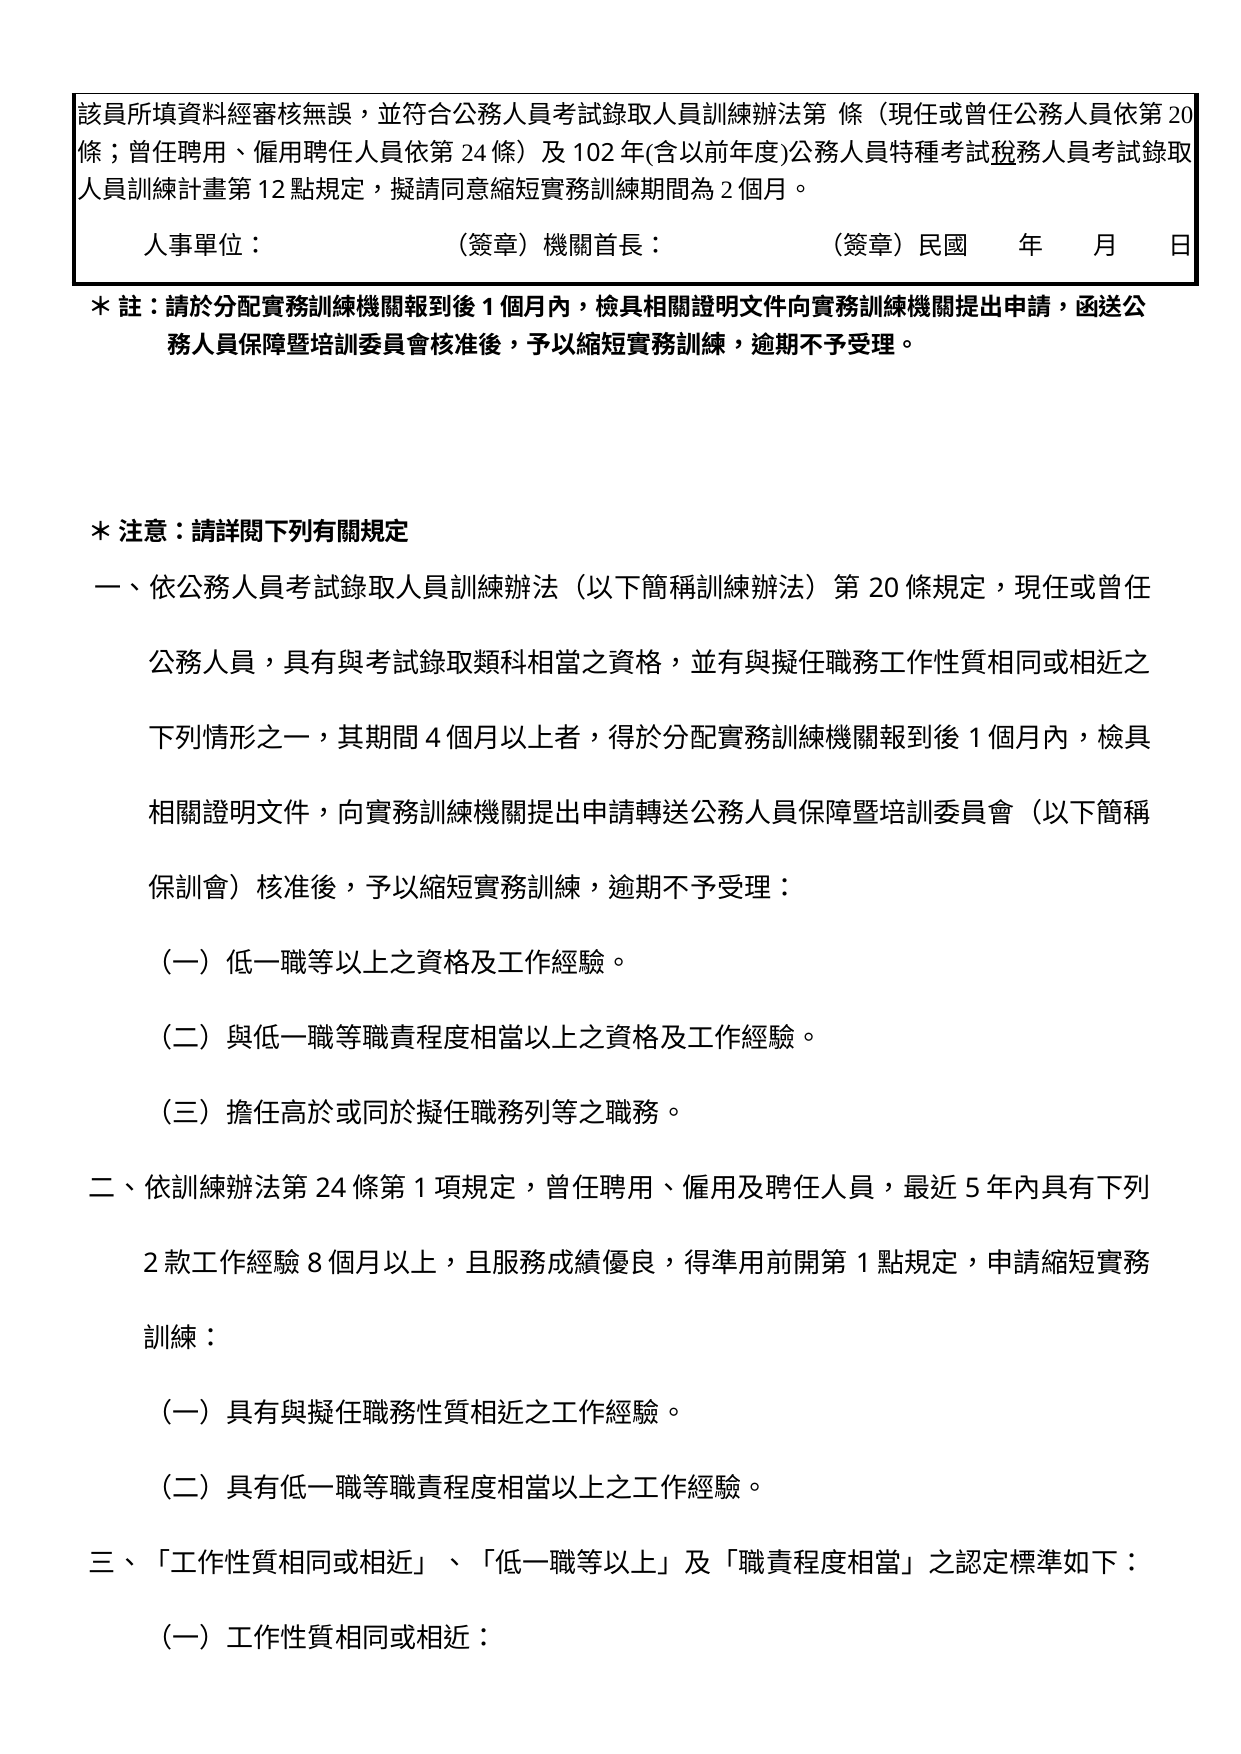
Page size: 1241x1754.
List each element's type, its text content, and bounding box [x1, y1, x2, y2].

text 二、依訓練辦法第24條第1項規定，曾任聘用、僱用及聘任人員，最近5年內具有下列2款工作經驗8個月以上，且服務成績優良，得準用前開第1點規定，申請縮短實務訓練： [89, 1148, 1152, 1373]
list 註：請於分配實務訓練機關報到後1個月內，檢具相關證明文件向實務訓練機關提出申請，函送公務人員保障暨培訓委員會核准後，予以縮短實務訓練，逾期不予受理。 [89, 286, 1152, 361]
text （一）工作性質相同或相近： [91, 1598, 1152, 1673]
text （三）擔任高於或同於擬任職務列等之職務。 [91, 1073, 1152, 1148]
text （二）與低一職等職責程度相當以上之資格及工作經驗。 [91, 998, 1152, 1073]
text （一）低一職等以上之資格及工作經驗。 [91, 923, 1152, 998]
text （一）具有與擬任職務性質相近之工作經驗。 [91, 1373, 1152, 1448]
text （二）具有低一職等職責程度相當以上之工作經驗。 [91, 1448, 1152, 1523]
table_cell 該員所填資料經審核無誤，並符合公務人員考試錄取人員訓練辦法第 條（現任或曾任公務人員依第20條；曾任聘用、僱用聘任人員依第24條）及102年(含以前年度)公務人員特種考試稅務人員考試錄取人員訓練計畫第12點規定，擬請同意縮短實務訓練期間為2個月。 人事單位： （簽章）機關首長： （簽章）民國 年 月 日 [76, 94, 1194, 281]
text 三、「工作性質相同或相近」、「低一職等以上」及「職責程度相當」之認定標準如下： [89, 1523, 1152, 1598]
text 一、依公務人員考試錄取人員訓練辦法（以下簡稱訓練辦法）第20條規定，現任或曾任公務人員，具有與考試錄取類科相當之資格，並有與擬任職務工作性質相同或相近之下列情形之一，其期間4個月以上者，得於分配實務訓練機關報到後1個月內，檢具相關證明文件，向實務訓練機關提出申請轉送公務人員保障暨培訓委員會（以下簡稱保訓會）核准後，予以縮短實務訓練，逾期不予受理： [94, 548, 1152, 923]
list 注意：請詳閱下列有關規定 [89, 511, 1152, 548]
